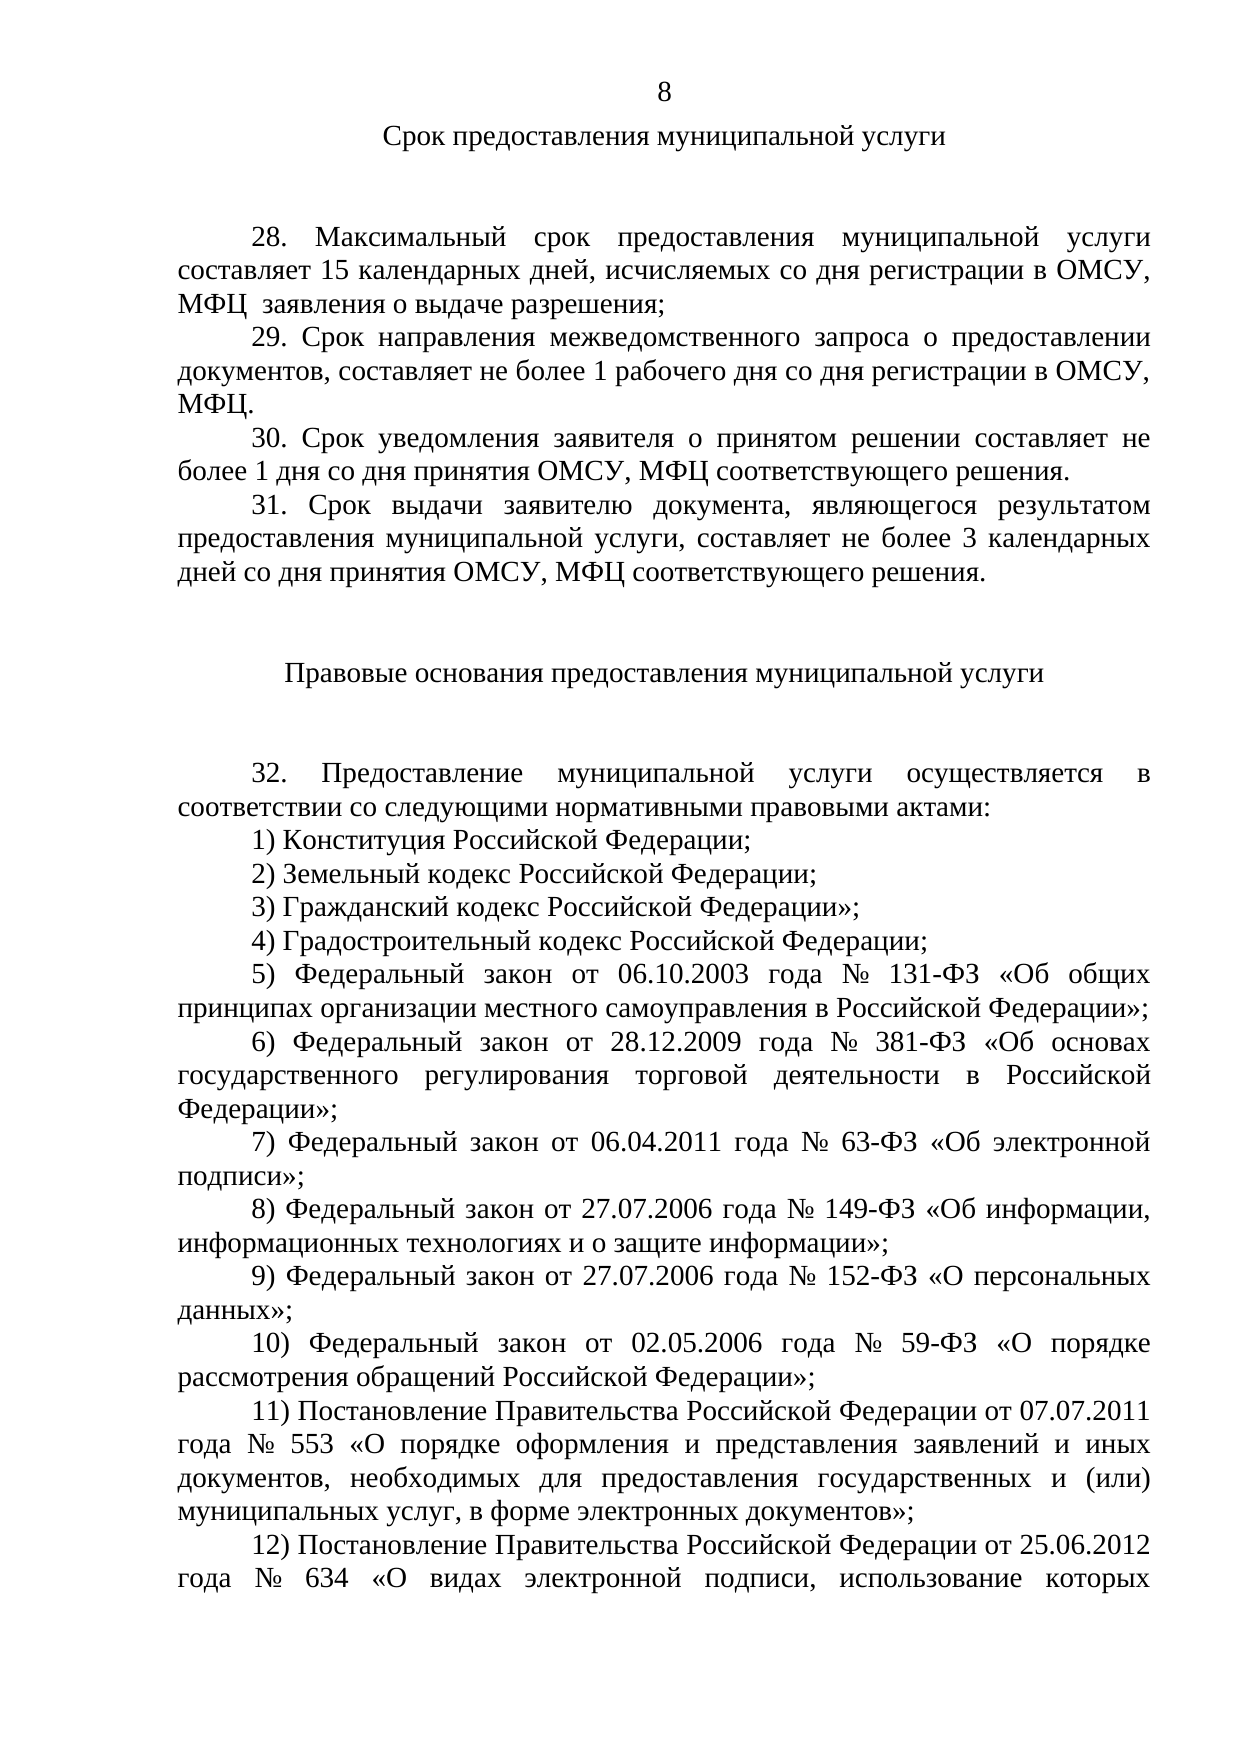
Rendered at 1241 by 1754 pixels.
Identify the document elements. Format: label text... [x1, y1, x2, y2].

text 8) Федеральный закон от 27.07.2006 года № 149-ФЗ «Об информации, информационных технологиях и о защите информации»; [177, 1191, 1152, 1258]
text Срок предоставления муниципальной услуги [177, 118, 1152, 152]
text 10) Федеральный закон от 02.05.2006 года № 59-ФЗ «О порядке рассмотрения обращений Российской Федерации»; [177, 1326, 1152, 1393]
text 3) Гражданский кодекс Российской Федерации»; [177, 889, 1152, 923]
text 30. Срок уведомления заявителя о принятом решении составляет не более 1 дня со дня принятия ОМСУ, МФЦ соответствующего решения. [177, 420, 1152, 487]
text 5) Федеральный закон от 06.10.2003 года № 131-ФЗ «Об общих принципах организации местного самоуправления в Российской Федерации»; [177, 957, 1152, 1024]
text 11) Постановление Правительства Российской Федерации от 07.07.2011 года № 553 «О порядке оформления и представления заявлений и иных документов, необходимых для предоставления государственных и (или) муниципальных услуг, в форме электронных документов»; [177, 1393, 1152, 1527]
text 9) Федеральный закон от 27.07.2006 года № 152-ФЗ «О персональных данных»; [177, 1258, 1152, 1326]
text 2) Земельный кодекс Российской Федерации; [177, 856, 1152, 889]
text 7) Федеральный закон от 06.04.2011 года № 63-ФЗ «Об электронной подписи»; [177, 1124, 1152, 1191]
text 31. Срок выдачи заявителю документа, являющегося результатом предоставления муниципальной услуги, составляет не более 3 календарных дней со дня принятия ОМСУ, МФЦ соответствующего решения. [177, 487, 1152, 588]
text 4) Градостроительный кодекс Российской Федерации; [177, 923, 1152, 957]
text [177, 1527, 1152, 1594]
text Правовые основания предоставления муниципальной услуги [177, 655, 1152, 688]
text 32. Предоставление муниципальной услуги осуществляется в соответствии со следующими нормативными правовыми актами: [177, 755, 1152, 822]
text 28. Максимальный срок предоставления муниципальной услуги составляет 15 календарных дней, исчисляемых со дня регистрации в ОМСУ, МФЦ заявления о выдаче разрешения; [177, 219, 1152, 319]
text 6) Федеральный закон от 28.12.2009 года № 381-ФЗ «Об основах государственного регулирования торговой деятельности в Российской Федерации»; [177, 1024, 1152, 1124]
text 1) Конституция Российской Федерации; [177, 822, 1152, 856]
text 29. Срок направления межведомственного запроса о предоставлении документов, составляет не более 1 рабочего дня со дня регистрации в ОМСУ, МФЦ. [177, 319, 1152, 420]
